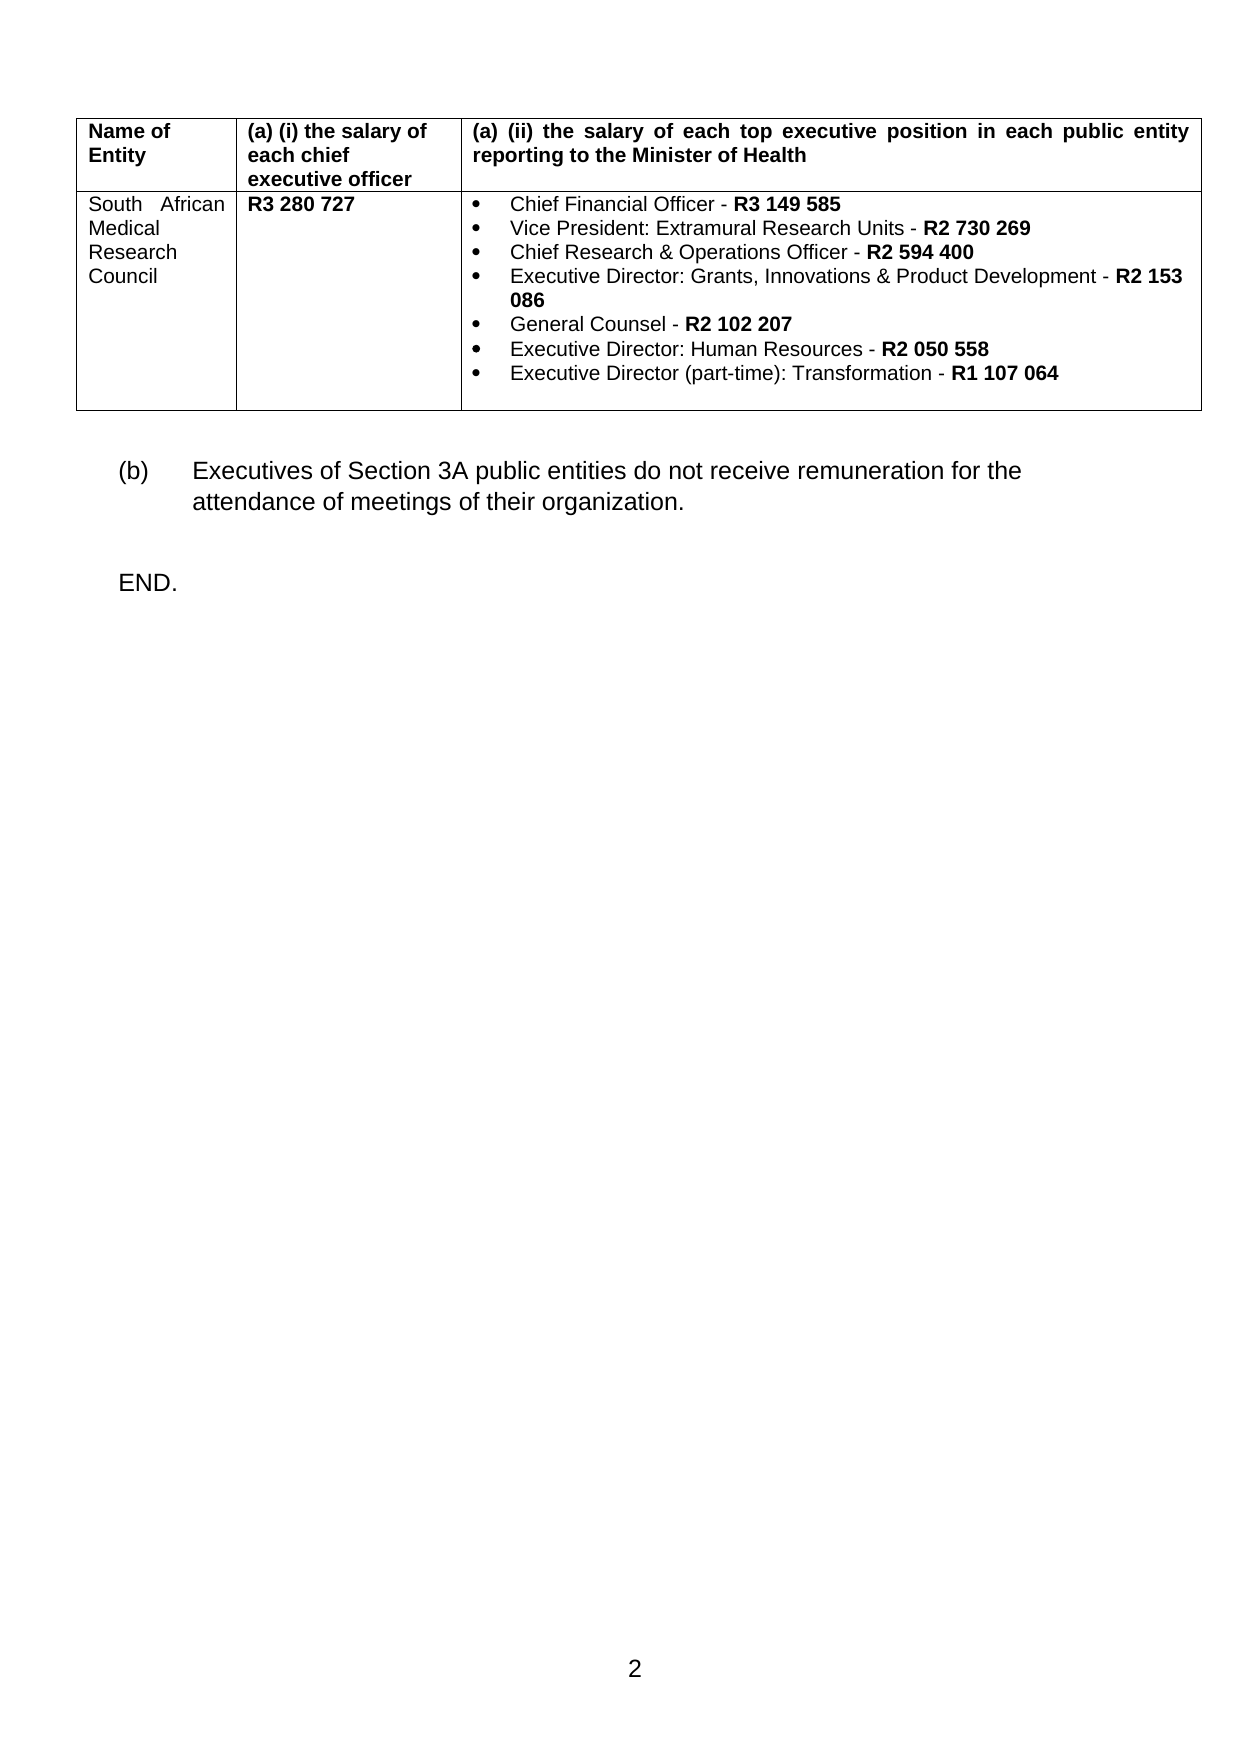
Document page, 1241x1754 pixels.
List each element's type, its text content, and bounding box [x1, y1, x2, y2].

text END. [118, 567, 1152, 596]
table_cell Chief Financial Officer - R3 149 585 Vice President: Extramural Research Units - R2 730 269 Chief Research & Operations Officer - R2 594 400 Executive Director: Grants, Innovations & Product Development - R2 153 086 General Counsel - R2 102 207 Executive Director: Human Resources - R2 050 558 Executive Director (part-time): Transformation - R1 107 064 [462, 192, 1201, 409]
table_cell R3 280 727 [237, 192, 461, 409]
table_header Name of Entity [77, 119, 236, 191]
table_header (a) (i) the salary of each chief executive officer [237, 119, 461, 191]
text (b) Executives of Section 3A public entities do not receive remuneration for the attendance of meetings of their organization. [118, 456, 1152, 516]
table_cell South African Medical Research Council [77, 192, 236, 409]
table_header (a) (ii) the salary of each top executive position in each public entity reporting to the Minister of Health [462, 119, 1201, 191]
